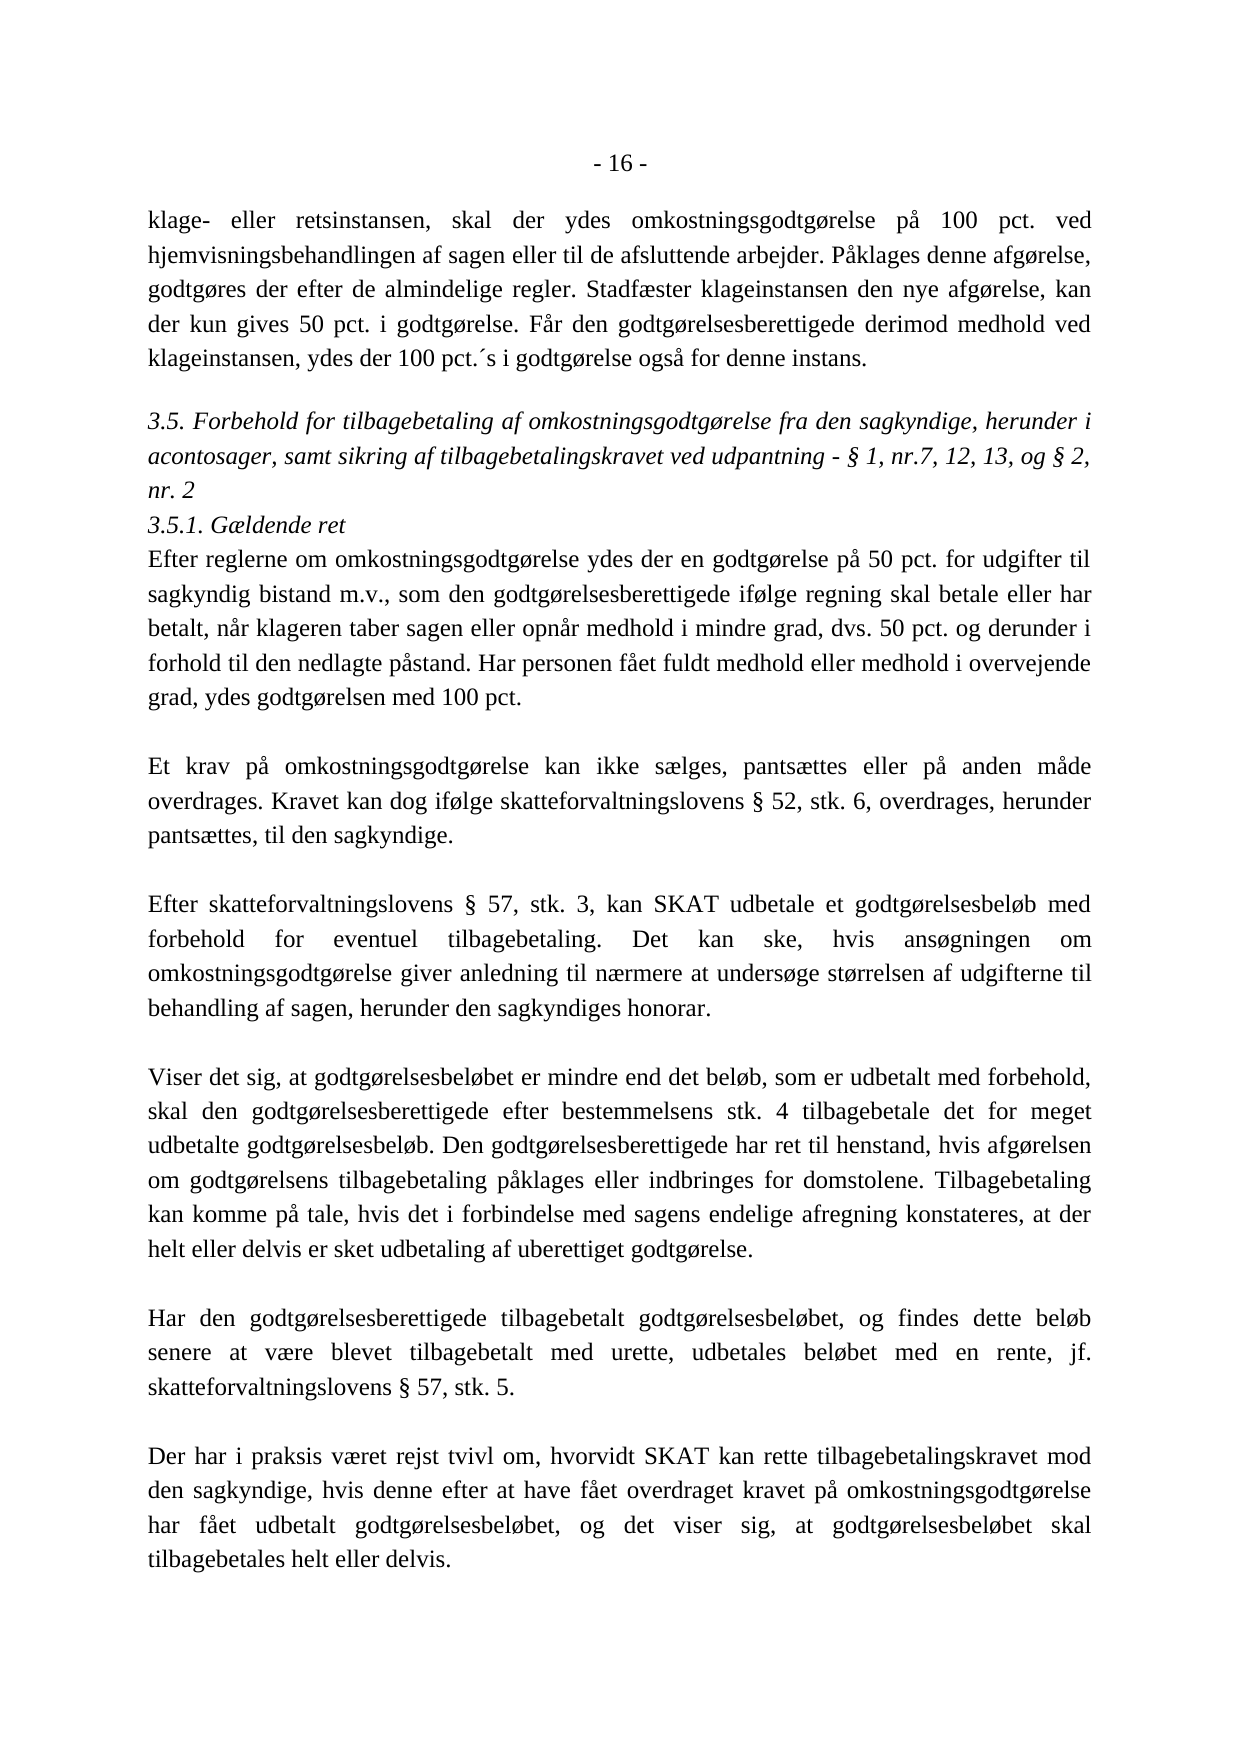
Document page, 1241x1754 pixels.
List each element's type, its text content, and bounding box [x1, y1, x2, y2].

text Efter skatteforvaltningslovens § 57, stk. 3, kan SKAT udbetale et godtgørelsesbeløb med forbehold for eventuel tilbagebetaling. Det kan ske, hvis ansøgningen om omkostningsgodtgørelse giver anledning til nærmere at undersøge størrelsen af udgifterne til behandling af sagen, herunder den sagkyndiges honorar. [148, 889, 1092, 1021]
text Et krav på omkostningsgodtgørelse kan ikke sælges, pantsættes eller på anden måde overdrages. Kravet kan dog ifølge skatteforvaltningslovens § 52, stk. 6, overdrages, herunder pantsættes, til den sagkyndige. [148, 751, 1092, 849]
text Der har i praksis været rejst tvivl om, hvorvidt SKAT kan rette tilbagebetalingskravet mod den sagkyndige, hvis denne efter at have fået overdraget kravet på omkostningsgodtgørelse har fået udbetalt godtgørelsesbeløbet, og det viser sig, at godtgørelsesbeløbet skal tilbagebetales helt eller delvis. [148, 1441, 1092, 1573]
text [148, 205, 1092, 372]
text Har den godtgørelsesberettigede tilbagebetalt godtgørelsesbeløbet, og findes dette beløb senere at være blevet tilbagebetalt med urette, udbetales beløbet med en rente, jf. skatteforvaltningslovens § 57, stk. 5. [148, 1303, 1092, 1401]
text Efter reglerne om omkostningsgodtgørelse ydes der en godtgørelse på 50 pct. for udgifter til sagkyndig bistand m.v., som den godtgørelsesberettigede ifølge regning skal betale eller har betalt, når klageren taber sagen eller opnår medhold i mindre grad, dvs. 50 pct. og derunder i forhold til den nedlagte påstand. Har personen fået fuldt medhold eller medhold i overvejende grad, ydes godtgørelsen med 100 pct. [148, 544, 1092, 711]
text 3.5. Forbehold for tilbagebetaling af omkostningsgodtgørelse fra den sagkyndige, herunder i acontosager, samt sikring af tilbagebetalingskravet ved udpantning - § 1, nr.7, 12, 13, og § 2, nr. 2 [148, 406, 1092, 504]
text 3.5.1. Gældende ret [148, 510, 1092, 539]
text Viser det sig, at godtgørelsesbeløbet er mindre end det beløb, som er udbetalt med forbehold, skal den godtgørelsesberettigede efter bestemmelsens stk. 4 tilbagebetale det for meget udbetalte godtgørelsesbeløb. Den godtgørelsesberettigede har ret til henstand, hvis afgørelsen om godtgørelsens tilbagebetaling påklages eller indbringes for domstolene. Tilbagebetaling kan komme på tale, hvis det i forbindelse med sagens endelige afregning konstateres, at der helt eller delvis er sket udbetaling af uberettiget godtgørelse. [148, 1062, 1092, 1263]
